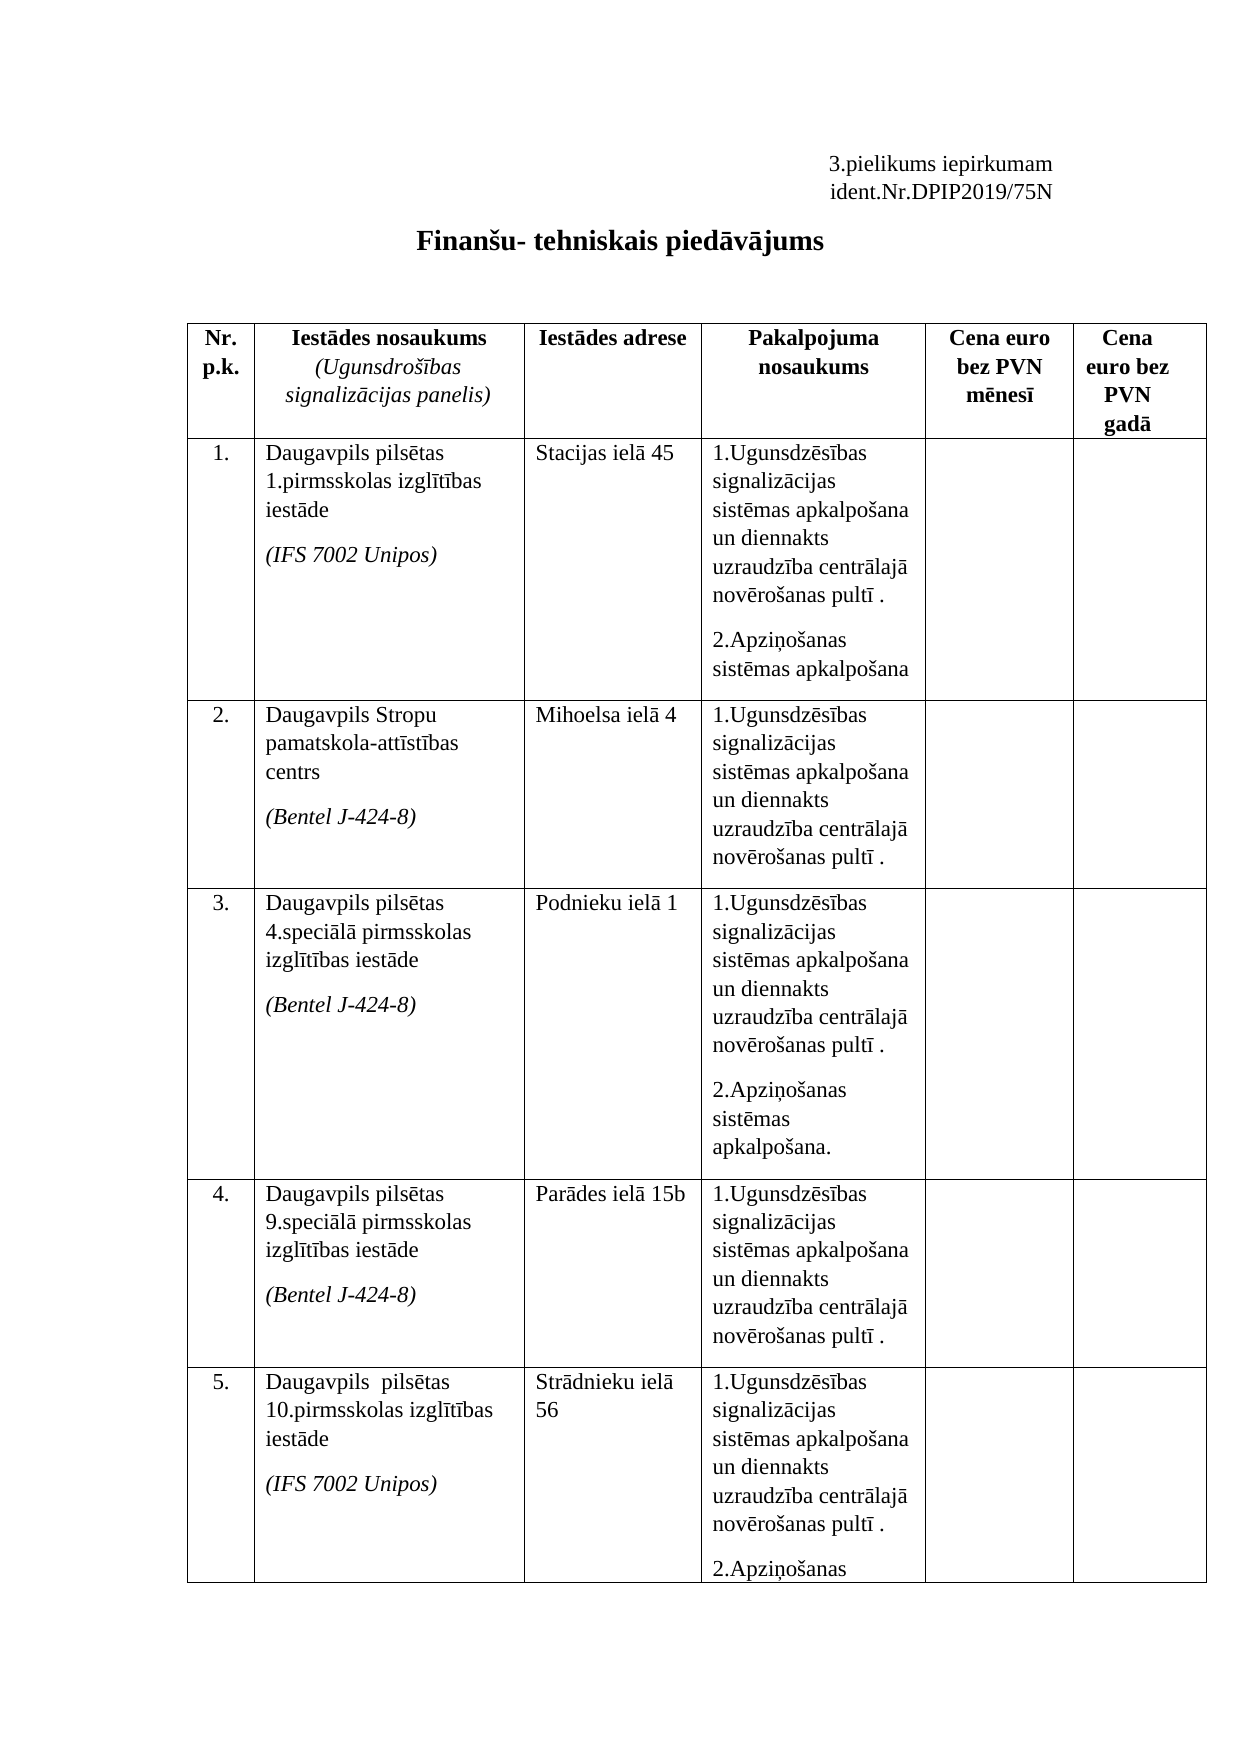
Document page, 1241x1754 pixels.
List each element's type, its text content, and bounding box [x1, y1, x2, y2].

table_cell Daugavpils pilsētas 4.speciālā pirmsskolas izglītības iestāde (Bentel J-424-8) [255, 889, 524, 1178]
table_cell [702, 1368, 925, 1582]
table_cell 1.Ugunsdzēsības signalizācijas sistēmas apkalpošana un diennakts uzraudzība centrālajā novērošanas pultī . [702, 701, 925, 888]
table_cell Mihoelsa ielā 4 [525, 701, 701, 888]
table_cell 1. [188, 439, 254, 700]
table_header Cena euro bez PVN gadā [1074, 324, 1206, 438]
table_header Iestādes adrese [525, 324, 701, 438]
table_cell 1.Ugunsdzēsības signalizācijas sistēmas apkalpošana un diennakts uzraudzība centrālajā novērošanas pultī . 2.Apziņošanas sistēmas apkalpošana. [702, 889, 925, 1178]
table_cell Strādnieku ielā 56 [525, 1368, 701, 1582]
table_cell Podnieku ielā 1 [525, 889, 701, 1178]
table_cell 1.Ugunsdzēsības signalizācijas sistēmas apkalpošana un diennakts uzraudzība centrālajā novērošanas pultī . [702, 1180, 925, 1367]
table_cell [926, 1368, 1073, 1582]
table_cell [926, 889, 1073, 1178]
table_header Pakalpojuma nosaukums [702, 324, 925, 438]
table_cell [1074, 1368, 1206, 1582]
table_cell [255, 1368, 524, 1582]
table_cell [1074, 889, 1206, 1178]
table_header Nr. p.k. [188, 324, 254, 438]
table_header Cena euro bez PVN mēnesī [926, 324, 1073, 438]
table_cell [1074, 701, 1206, 888]
table_cell Daugavpils pilsētas 9.speciālā pirmsskolas izglītības iestāde (Bentel J-424-8) [255, 1180, 524, 1367]
table_cell 4. [188, 1180, 254, 1367]
table_cell [926, 701, 1073, 888]
table_header Iestādes nosaukums (Ugunsdrošības signalizācijas panelis) [255, 324, 524, 438]
table_cell 5. [188, 1368, 254, 1582]
table_cell Daugavpils pilsētas 1.pirmsskolas izglītības iestāde (IFS 7002 Unipos) [255, 439, 524, 700]
table_cell [926, 1180, 1073, 1367]
text 3.pielikums iepirkumam [187, 150, 1053, 176]
table_cell 1.Ugunsdzēsības signalizācijas sistēmas apkalpošana un diennakts uzraudzība centrālajā novērošanas pultī . 2.Apziņošanas sistēmas apkalpošana [702, 439, 925, 700]
table_cell Stacijas ielā 45 [525, 439, 701, 700]
table_cell Daugavpils Stropu pamatskola-attīstības centrs (Bentel J-424-8) [255, 701, 524, 888]
table_cell 3. [188, 889, 254, 1178]
text Finanšu- tehniskais piedāvājums [187, 223, 1053, 257]
table_cell [1074, 439, 1206, 700]
table_cell Parādes ielā 15b [525, 1180, 701, 1367]
table_cell [1074, 1180, 1206, 1367]
text ident.Nr.DPIP2019/75N [187, 178, 1053, 205]
table_cell [926, 439, 1073, 700]
table_cell 2. [188, 701, 254, 888]
